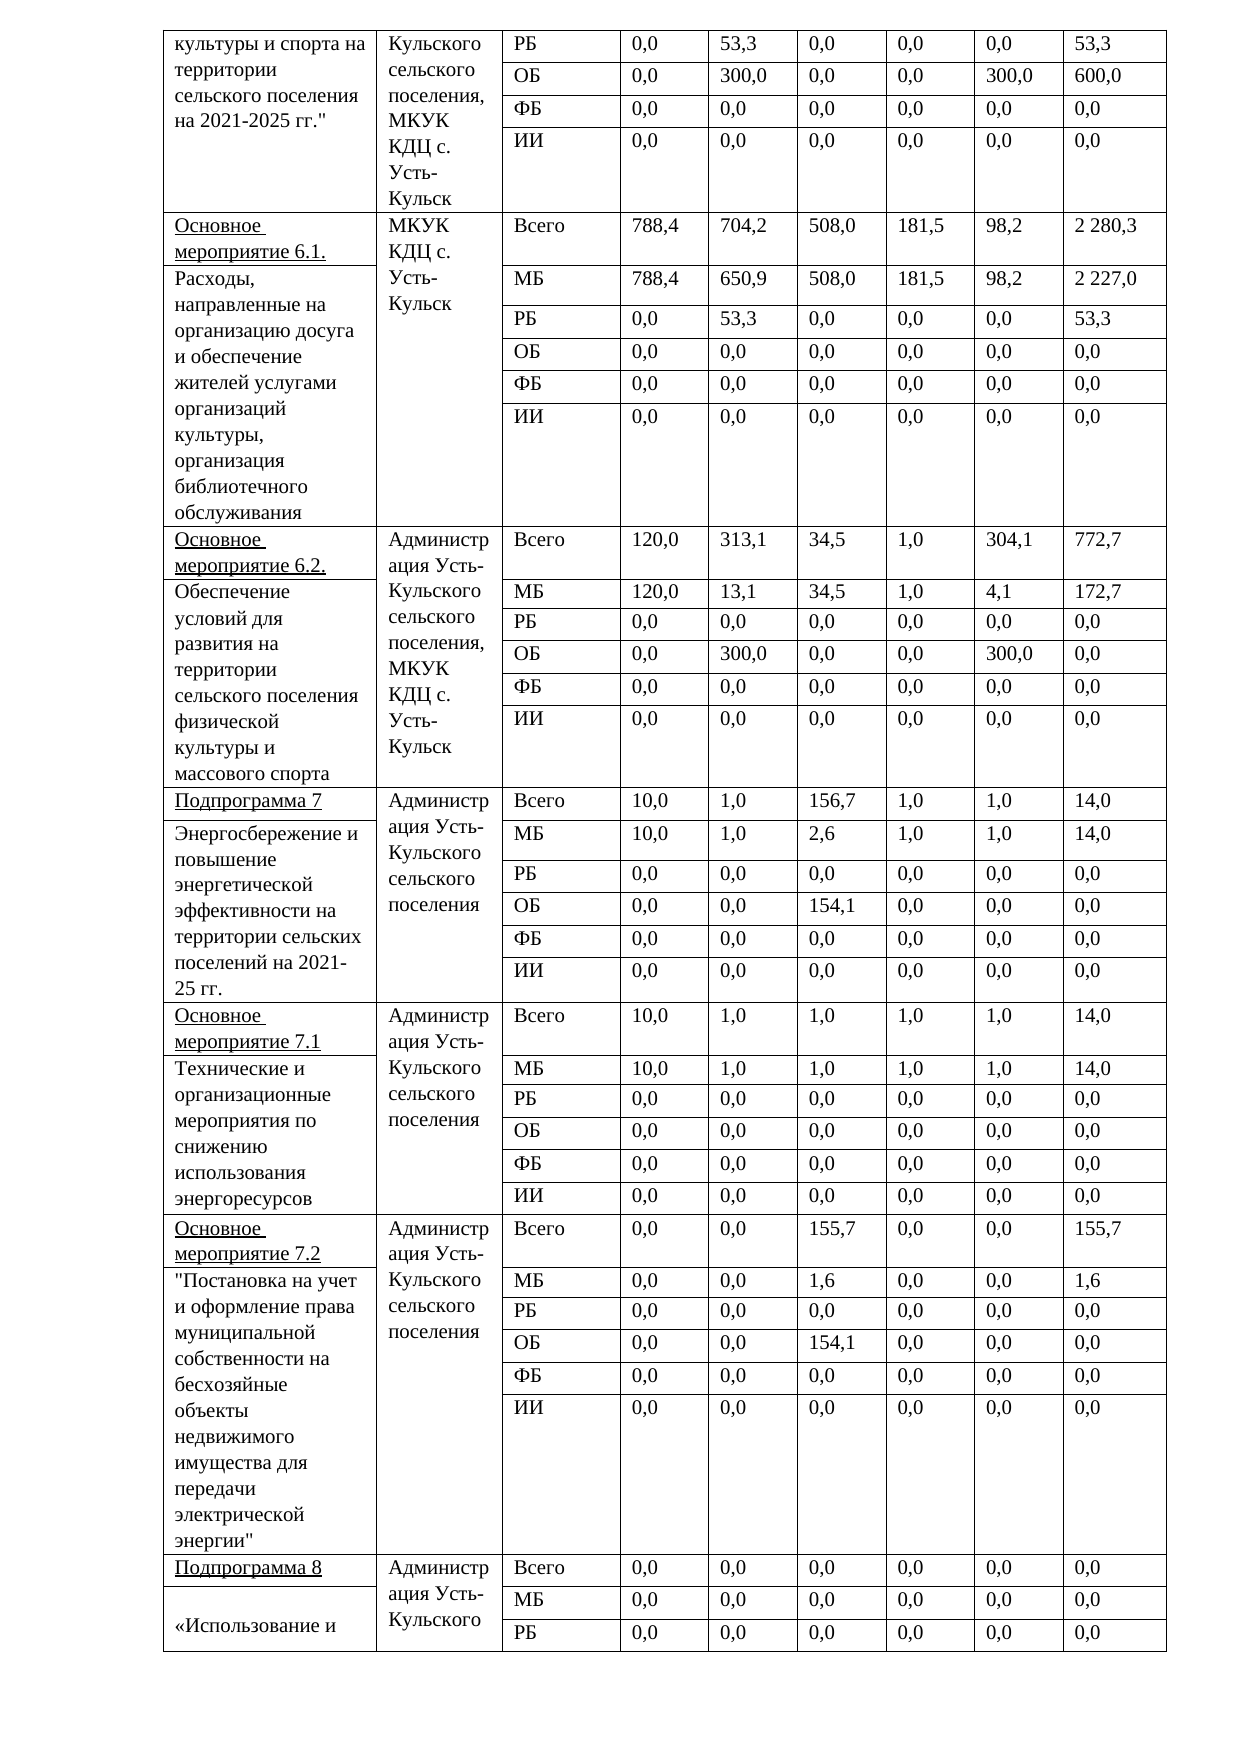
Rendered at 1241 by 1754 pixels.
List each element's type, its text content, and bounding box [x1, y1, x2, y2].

table_cell Обеспечение условий для развития на территории сельского поселения физической культуры и массового спорта [164, 580, 376, 787]
table_cell 0,0 [709, 339, 797, 370]
table_cell 14,0 [1064, 1003, 1166, 1055]
table_cell 0,0 [621, 1298, 708, 1329]
table_cell 0,0 [798, 609, 886, 640]
table_cell 0,0 [621, 1620, 708, 1651]
table_cell Основное мероприятие 6.1. [164, 213, 376, 265]
table_cell 0,0 [798, 63, 886, 94]
table_cell 0,0 [621, 1587, 708, 1619]
table_cell РБ [503, 306, 620, 338]
table_cell МБ [503, 580, 620, 608]
table_cell 600,0 [1064, 63, 1166, 94]
table_cell Подпрограмма 7 [164, 788, 376, 819]
table_cell 0,0 [709, 1298, 797, 1329]
table_cell Администрация Усть-Кульского сельского поселения [377, 1003, 502, 1214]
table_cell 0,0 [709, 1085, 797, 1117]
table_cell Администрация Усть-Кульского сельского поселения [377, 788, 502, 1002]
table_cell 98,2 [975, 213, 1063, 265]
table_cell 0,0 [709, 1363, 797, 1394]
table_cell 0,0 [887, 1363, 974, 1394]
table_cell 0,0 [621, 63, 708, 94]
table_cell 650,9 [709, 266, 797, 305]
table_cell 1,0 [709, 788, 797, 819]
table_cell 0,0 [887, 306, 974, 338]
table_cell 10,0 [621, 1056, 708, 1084]
table_cell 1,0 [887, 580, 974, 608]
table_cell ИИ [503, 404, 620, 526]
table_cell 0,0 [798, 1118, 886, 1149]
table_cell 0,0 [709, 1215, 797, 1267]
table_cell ИИ [503, 958, 620, 1002]
table_cell 1,0 [975, 821, 1063, 859]
table_cell МБ [503, 1056, 620, 1084]
table_cell 300,0 [709, 63, 797, 94]
table_cell ФБ [503, 926, 620, 957]
table_cell 0,0 [621, 861, 708, 892]
table_cell 0,0 [887, 674, 974, 705]
table_cell 1,6 [798, 1268, 886, 1297]
table_cell 53,3 [1064, 31, 1166, 62]
table_cell 0,0 [709, 1150, 797, 1182]
table_cell 34,5 [798, 527, 886, 578]
table_cell 0,0 [621, 958, 708, 1002]
table_cell 155,7 [798, 1215, 886, 1267]
table_cell 0,0 [1064, 893, 1166, 924]
table_cell 120,0 [621, 527, 708, 578]
table_cell 0,0 [975, 1555, 1063, 1586]
table_cell 0,0 [798, 706, 886, 787]
table_cell 0,0 [1064, 128, 1166, 212]
table_cell РБ [503, 1620, 620, 1651]
table_cell 0,0 [975, 1395, 1063, 1554]
table_cell 0,0 [709, 609, 797, 640]
table_cell 0,0 [975, 371, 1063, 403]
table_cell 0,0 [887, 1330, 974, 1362]
table_cell 0,0 [887, 96, 974, 127]
table_cell ОБ [503, 1330, 620, 1362]
table_cell 0,0 [709, 861, 797, 892]
table_cell 313,1 [709, 527, 797, 578]
table_cell 300,0 [709, 641, 797, 673]
table_cell 34,5 [798, 580, 886, 608]
table_cell 300,0 [975, 63, 1063, 94]
table_cell Всего [503, 1003, 620, 1055]
table_cell 0,0 [798, 1298, 886, 1329]
table_cell РБ [503, 609, 620, 640]
table_cell 0,0 [709, 128, 797, 212]
table_cell 1,0 [798, 1003, 886, 1055]
table_cell 0,0 [887, 641, 974, 673]
table_cell 1,0 [975, 1003, 1063, 1055]
table_cell 0,0 [1064, 1085, 1166, 1117]
table_cell 0,0 [621, 1555, 708, 1586]
table_cell 0,0 [975, 96, 1063, 127]
table_cell 0,0 [1064, 1363, 1166, 1394]
table_cell Администрация Усть-Кульского сельского поселения, МКУК КДЦ с. Усть-Кульск [377, 527, 502, 787]
table_cell РБ [503, 31, 620, 62]
table_cell 0,0 [1064, 1555, 1166, 1586]
table_cell ИИ [503, 1183, 620, 1214]
table_cell 0,0 [887, 706, 974, 787]
table_cell 704,2 [709, 213, 797, 265]
table_cell 0,0 [1064, 1118, 1166, 1149]
table_cell 14,0 [1064, 821, 1166, 859]
table_cell 0,0 [709, 1118, 797, 1149]
table_cell 304,1 [975, 527, 1063, 578]
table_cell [164, 31, 376, 212]
table_cell 0,0 [621, 1150, 708, 1182]
table_cell 0,0 [975, 1183, 1063, 1214]
table_cell 0,0 [887, 1395, 974, 1554]
table_cell 0,0 [621, 1215, 708, 1267]
table_cell 0,0 [1064, 861, 1166, 892]
table_cell Всего [503, 788, 620, 819]
table_cell 0,0 [887, 1587, 974, 1619]
table_cell 0,0 [1064, 1183, 1166, 1214]
table_cell МБ [503, 266, 620, 305]
table_cell 4,1 [975, 580, 1063, 608]
table_cell 1,0 [975, 788, 1063, 819]
table_cell 0,0 [709, 1183, 797, 1214]
table_cell 0,0 [798, 339, 886, 370]
table_cell ФБ [503, 1150, 620, 1182]
table_cell 0,0 [1064, 1330, 1166, 1362]
table_cell ИИ [503, 128, 620, 212]
table_cell 0,0 [887, 128, 974, 212]
table_cell 1,0 [887, 1003, 974, 1055]
table_cell 0,0 [1064, 404, 1166, 526]
table_cell 10,0 [621, 1003, 708, 1055]
table_cell 0,0 [621, 641, 708, 673]
table_cell 0,0 [798, 306, 886, 338]
table_cell 0,0 [975, 1620, 1063, 1651]
table_cell 0,0 [887, 893, 974, 924]
table_cell 0,0 [1064, 96, 1166, 127]
table_cell ФБ [503, 1363, 620, 1394]
table_cell Энергосбережение и повышение энергетической эффективности на территории сельских поселений на 2021-25 гг. [164, 821, 376, 1002]
table_cell 788,4 [621, 266, 708, 305]
table_cell 0,0 [709, 404, 797, 526]
table_cell 0,0 [709, 1555, 797, 1586]
table_cell 0,0 [798, 371, 886, 403]
table_cell 0,0 [887, 1085, 974, 1117]
table_cell 0,0 [798, 1555, 886, 1586]
table_cell 0,0 [798, 1150, 886, 1182]
table_cell 0,0 [709, 1268, 797, 1297]
table_cell ОБ [503, 1118, 620, 1149]
table_cell 0,0 [887, 1150, 974, 1182]
table_cell 0,0 [1064, 371, 1166, 403]
table_cell 0,0 [975, 339, 1063, 370]
table_cell 0,0 [798, 926, 886, 957]
table_cell ОБ [503, 63, 620, 94]
table_cell 0,0 [621, 128, 708, 212]
table_cell 14,0 [1064, 1056, 1166, 1084]
table_cell 0,0 [709, 706, 797, 787]
table_cell 0,0 [1064, 339, 1166, 370]
table_cell 0,0 [975, 926, 1063, 957]
table_cell 0,0 [798, 128, 886, 212]
table_cell 0,0 [1064, 1620, 1166, 1651]
table_cell 0,0 [887, 1268, 974, 1297]
table_cell 0,0 [621, 1363, 708, 1394]
table_cell 2 280,3 [1064, 213, 1166, 265]
table_cell 0,0 [887, 63, 974, 94]
table_cell 1,0 [887, 1056, 974, 1084]
table_cell РБ [503, 1298, 620, 1329]
table_cell 0,0 [887, 31, 974, 62]
table_cell 0,0 [1064, 609, 1166, 640]
table_cell 0,0 [887, 1118, 974, 1149]
table_cell 0,0 [975, 128, 1063, 212]
table_cell 0,0 [1064, 641, 1166, 673]
table_cell 0,0 [887, 1620, 974, 1651]
table_cell 0,0 [887, 1298, 974, 1329]
table_cell 0,0 [709, 893, 797, 924]
table_cell 0,0 [887, 609, 974, 640]
table_cell 156,7 [798, 788, 886, 819]
table_cell ОБ [503, 641, 620, 673]
table_cell 788,4 [621, 213, 708, 265]
table_cell 0,0 [709, 96, 797, 127]
table_cell 1,0 [709, 1003, 797, 1055]
table_cell МКУК КДЦ с. Усть-Кульск [377, 213, 502, 526]
table_cell 0,0 [709, 1587, 797, 1619]
table_cell 1,0 [709, 821, 797, 859]
table_cell 0,0 [621, 893, 708, 924]
table_cell 0,0 [975, 1298, 1063, 1329]
table_cell 0,0 [709, 1395, 797, 1554]
table_cell 155,7 [1064, 1215, 1166, 1267]
table_cell 181,5 [887, 213, 974, 265]
table_cell 1,0 [975, 1056, 1063, 1084]
table_cell 0,0 [887, 1183, 974, 1214]
table_cell Всего [503, 527, 620, 578]
table_cell 0,0 [887, 958, 974, 1002]
table_cell ОБ [503, 339, 620, 370]
table_cell 0,0 [975, 1085, 1063, 1117]
table_cell 0,0 [798, 958, 886, 1002]
table_cell 1,0 [887, 821, 974, 859]
table_cell 98,2 [975, 266, 1063, 305]
table_cell МБ [503, 1587, 620, 1619]
table_cell 172,7 [1064, 580, 1166, 608]
table_cell 2,6 [798, 821, 886, 859]
table_cell ОБ [503, 893, 620, 924]
table_cell 0,0 [621, 609, 708, 640]
table_cell 0,0 [798, 1363, 886, 1394]
table_cell ФБ [503, 674, 620, 705]
table_cell 0,0 [1064, 706, 1166, 787]
table_cell 0,0 [621, 1330, 708, 1362]
table_cell 0,0 [975, 893, 1063, 924]
table_cell 0,0 [975, 1363, 1063, 1394]
table_cell 1,0 [798, 1056, 886, 1084]
table_cell «Использование и охрана земель муниципального образования Усть-Кульского сельского поселения на 2022-2025 гг.» [164, 1587, 376, 1651]
table_cell 0,0 [621, 371, 708, 403]
table_cell 0,0 [798, 31, 886, 62]
table_cell 0,0 [621, 674, 708, 705]
table_cell 0,0 [975, 1118, 1063, 1149]
table_cell 1,0 [709, 1056, 797, 1084]
table_cell 0,0 [975, 706, 1063, 787]
table_cell Основное мероприятие 7.1 [164, 1003, 376, 1055]
table_cell Всего [503, 1215, 620, 1267]
table_cell 0,0 [975, 1587, 1063, 1619]
table_cell 0,0 [709, 371, 797, 403]
table_cell ИИ [503, 1395, 620, 1554]
table_cell 1,0 [887, 527, 974, 578]
table_cell 0,0 [887, 1215, 974, 1267]
table_cell 0,0 [709, 1620, 797, 1651]
table_cell 0,0 [621, 404, 708, 526]
table_cell 10,0 [621, 821, 708, 859]
table_cell 0,0 [709, 958, 797, 1002]
table_cell 0,0 [1064, 674, 1166, 705]
table_cell 14,0 [1064, 788, 1166, 819]
table_cell 0,0 [887, 861, 974, 892]
table_cell РБ [503, 1085, 620, 1117]
table_cell 0,0 [975, 609, 1063, 640]
table_cell ИИ [503, 706, 620, 787]
table_cell 0,0 [887, 339, 974, 370]
table_cell 0,0 [1064, 1150, 1166, 1182]
table_cell 1,0 [887, 788, 974, 819]
table_cell 0,0 [975, 1330, 1063, 1362]
table_cell 181,5 [887, 266, 974, 305]
table_cell 0,0 [798, 96, 886, 127]
table_cell 0,0 [975, 1150, 1063, 1182]
table_cell 120,0 [621, 580, 708, 608]
table_cell 0,0 [798, 861, 886, 892]
table_cell 0,0 [1064, 958, 1166, 1002]
table_cell 0,0 [975, 1268, 1063, 1297]
table_cell 0,0 [798, 1620, 886, 1651]
table_cell МБ [503, 821, 620, 859]
table_cell 1,6 [1064, 1268, 1166, 1297]
table_cell 0,0 [621, 1118, 708, 1149]
table_cell 0,0 [621, 1085, 708, 1117]
table_cell 0,0 [798, 404, 886, 526]
table_cell 154,1 [798, 893, 886, 924]
table_cell 2 227,0 [1064, 266, 1166, 305]
table_cell 53,3 [1064, 306, 1166, 338]
table_cell Всего [503, 213, 620, 265]
table_cell ФБ [503, 96, 620, 127]
table_cell 0,0 [621, 1395, 708, 1554]
table_cell Администрация Усть-Кульского сельского поселения [377, 1215, 502, 1554]
table_cell 508,0 [798, 213, 886, 265]
table_cell "Постановка на учет и оформление права муниципальной собственности на бесхозяйные объекты недвижимого имущества для передачи электрической энергии" [164, 1268, 376, 1554]
table_cell 0,0 [887, 926, 974, 957]
table_cell Подпрограмма 8 [164, 1555, 376, 1586]
table_cell Основное мероприятие 7.2 [164, 1215, 376, 1267]
table_cell Технические и организационные мероприятия по снижению использования энергоресурсов [164, 1056, 376, 1214]
table_cell 772,7 [1064, 527, 1166, 578]
table_cell МБ [503, 1268, 620, 1297]
table_cell 0,0 [975, 861, 1063, 892]
table_cell 13,1 [709, 580, 797, 608]
table_cell 0,0 [1064, 1395, 1166, 1554]
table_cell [377, 1555, 502, 1651]
table_cell 10,0 [621, 788, 708, 819]
table_cell 0,0 [887, 371, 974, 403]
table_cell 0,0 [621, 1183, 708, 1214]
table_cell 0,0 [975, 31, 1063, 62]
table_cell 0,0 [975, 404, 1063, 526]
table_cell 0,0 [975, 958, 1063, 1002]
table_cell РБ [503, 861, 620, 892]
table_cell 0,0 [621, 31, 708, 62]
table_cell 53,3 [709, 31, 797, 62]
table_cell 0,0 [798, 1183, 886, 1214]
table_cell 0,0 [1064, 1298, 1166, 1329]
table_cell 508,0 [798, 266, 886, 305]
table_cell 0,0 [709, 1330, 797, 1362]
table_cell 0,0 [798, 1085, 886, 1117]
table_cell 0,0 [621, 1268, 708, 1297]
table_cell 0,0 [621, 706, 708, 787]
table_cell 0,0 [798, 674, 886, 705]
table_cell 300,0 [975, 641, 1063, 673]
table_cell 0,0 [1064, 926, 1166, 957]
table_cell ФБ [503, 371, 620, 403]
table_cell 0,0 [709, 674, 797, 705]
table_cell 0,0 [798, 641, 886, 673]
table_cell 0,0 [975, 674, 1063, 705]
table_cell 0,0 [621, 926, 708, 957]
table_cell 0,0 [887, 1555, 974, 1586]
table_cell 0,0 [709, 926, 797, 957]
table_cell 0,0 [798, 1587, 886, 1619]
table_cell 0,0 [975, 1215, 1063, 1267]
table_cell 0,0 [1064, 1587, 1166, 1619]
table_cell 0,0 [887, 404, 974, 526]
table_cell 0,0 [798, 1395, 886, 1554]
table_cell 154,1 [798, 1330, 886, 1362]
table_cell 0,0 [621, 306, 708, 338]
table_cell Всего [503, 1555, 620, 1586]
table_cell Расходы, направленные на организацию досуга и обеспечение жителей услугами организаций культуры, организация библиотечного обслуживания [164, 266, 376, 526]
table_cell 53,3 [709, 306, 797, 338]
table_cell Основное мероприятие 6.2. [164, 527, 376, 578]
table_cell 0,0 [621, 339, 708, 370]
table_cell 0,0 [975, 306, 1063, 338]
table_cell 0,0 [621, 96, 708, 127]
